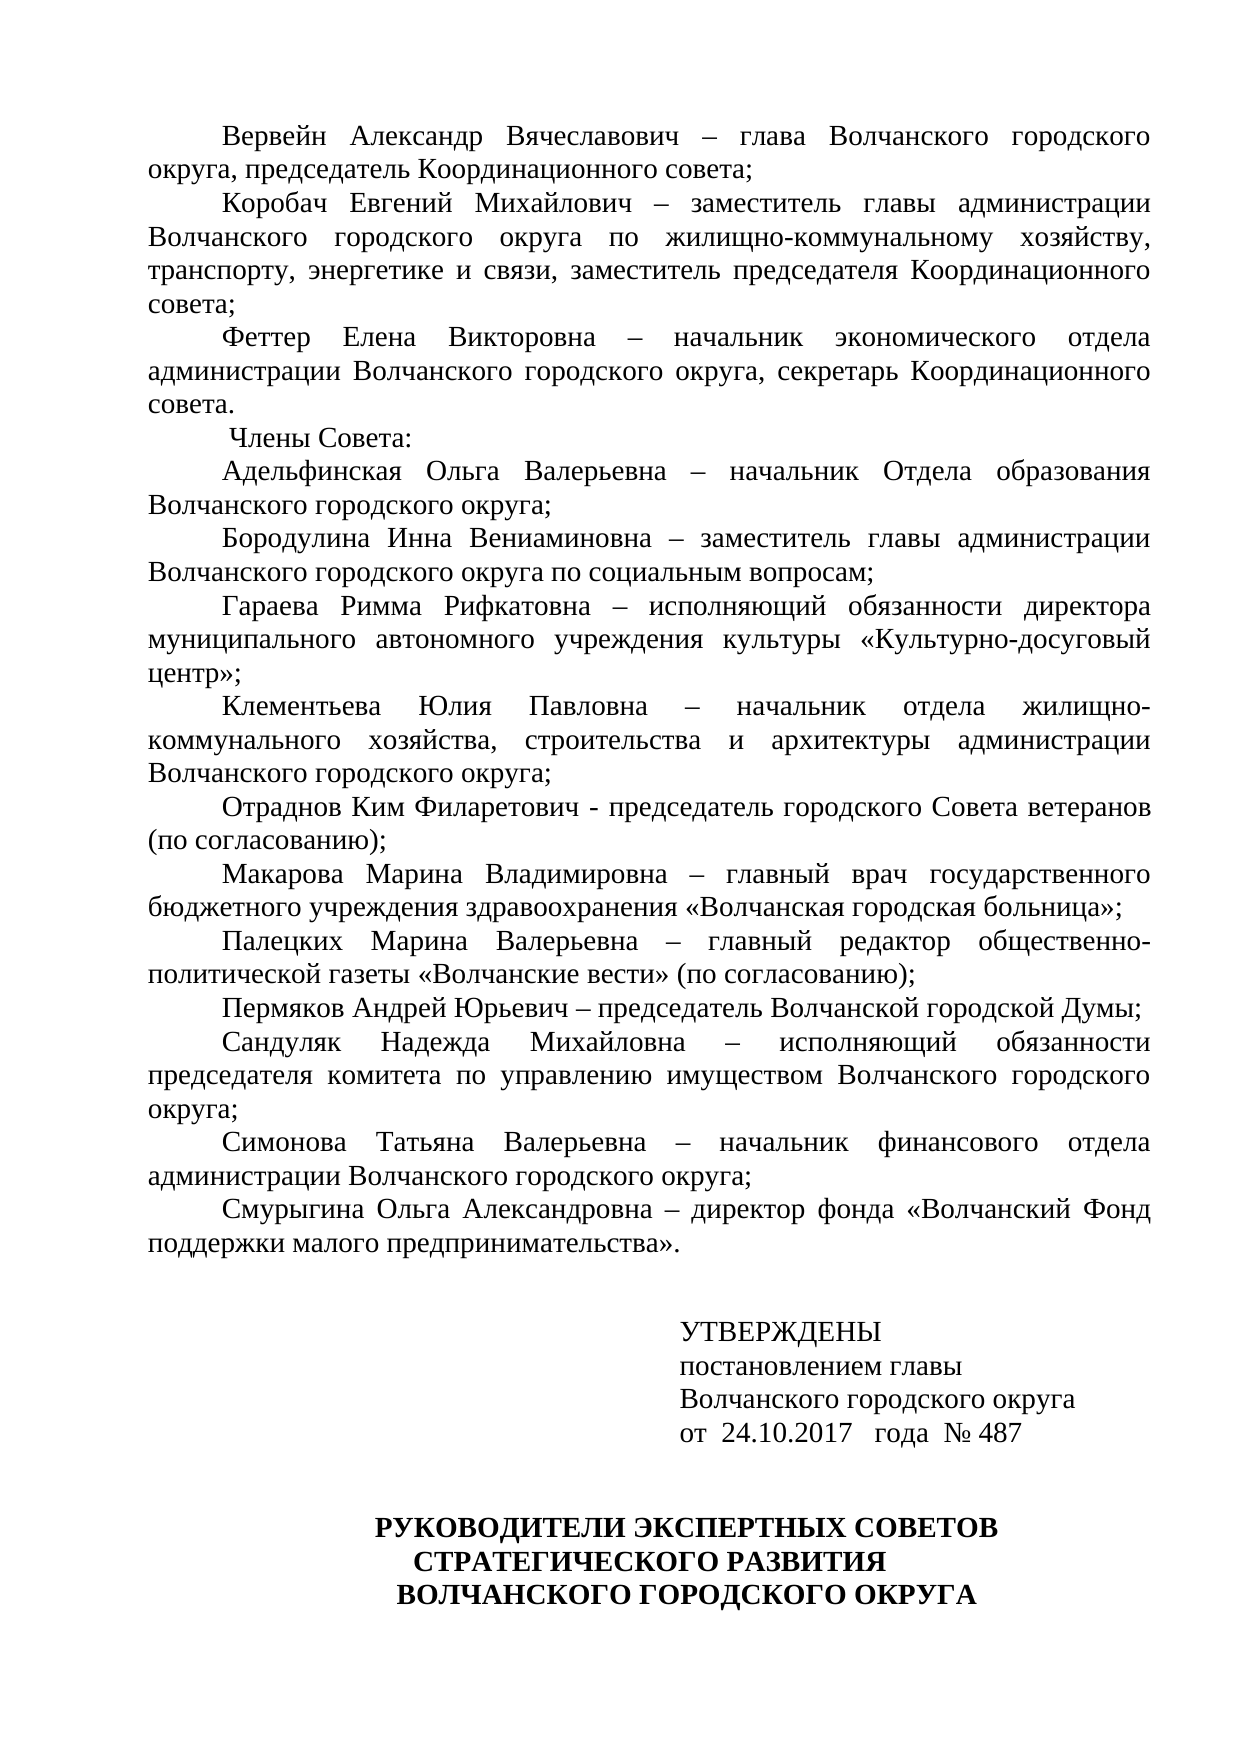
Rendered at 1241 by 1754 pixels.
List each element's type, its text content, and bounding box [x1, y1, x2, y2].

text ВОЛЧАНСКОГО ГОРОДСКОГО ОКРУГА [148, 1577, 1152, 1611]
text Сандуляк Надежда Михайловна – исполняющий обязанности председателя комитета по управлению имуществом Волчанского городского округа; [148, 1024, 1152, 1124]
text Палецких Марина Валерьевна – главный редактор общественно-политической газеты «Волчанские вести» (по согласованию); [148, 923, 1152, 990]
text УТВЕРЖДЕНЫ [679, 1314, 1152, 1348]
text Макарова Марина Владимировна – главный врач государственного бюджетного учреждения здравоохранения «Волчанская городская больница»; [148, 856, 1152, 923]
text Бородулина Инна Вениаминовна – заместитель главы администрации Волчанского городского округа по социальным вопросам; [148, 521, 1152, 588]
text Феттер Елена Викторовна – начальник экономического отдела администрации Волчанского городского округа, секретарь Координационного совета. [148, 319, 1152, 420]
text Коробач Евгений Михайлович – заместитель главы администрации Волчанского городского округа по жилищно-коммунальному хозяйству, транспорту, энергетике и связи, заместитель председателя Координационного совета; [148, 185, 1152, 319]
text постановлением главы [679, 1348, 1152, 1382]
text от 24.10.2017 года № 487 [605, 1415, 1152, 1449]
text Волчанского городского округа [679, 1382, 1152, 1415]
text Гараева Римма Рифкатовна – исполняющий обязанности директора муниципального автономного учреждения культуры «Культурно-досуговый центр»; [148, 588, 1152, 688]
text РУКОВОДИТЕЛИ ЭКСПЕРТНЫХ СОВЕТОВ СТРАТЕГИЧЕСКОГО РАЗВИТИЯ [148, 1510, 1152, 1577]
text Вервейн Александр Вячеславович – глава Волчанского городского округа, председатель Координационного совета; [148, 118, 1152, 185]
text Пермяков Андрей Юрьевич – председатель Волчанской городской Думы; [148, 990, 1152, 1024]
text Адельфинская Ольга Валерьевна – начальник Отдела образования Волчанского городского округа; [148, 453, 1152, 521]
text Клементьева Юлия Павловна – начальник отдела жилищно-коммунального хозяйства, строительства и архитектуры администрации Волчанского городского округа; [148, 688, 1152, 789]
text Смурыгина Ольга Александровна – директор фонда «Волчанский Фонд поддержки малого предпринимательства». [148, 1191, 1152, 1258]
text Члены Совета: [148, 420, 1152, 453]
text Отраднов Ким Филаретович - председатель городского Совета ветеранов (по согласованию); [148, 789, 1152, 856]
text Симонова Татьяна Валерьевна – начальник финансового отдела администрации Волчанского городского округа; [148, 1124, 1152, 1191]
